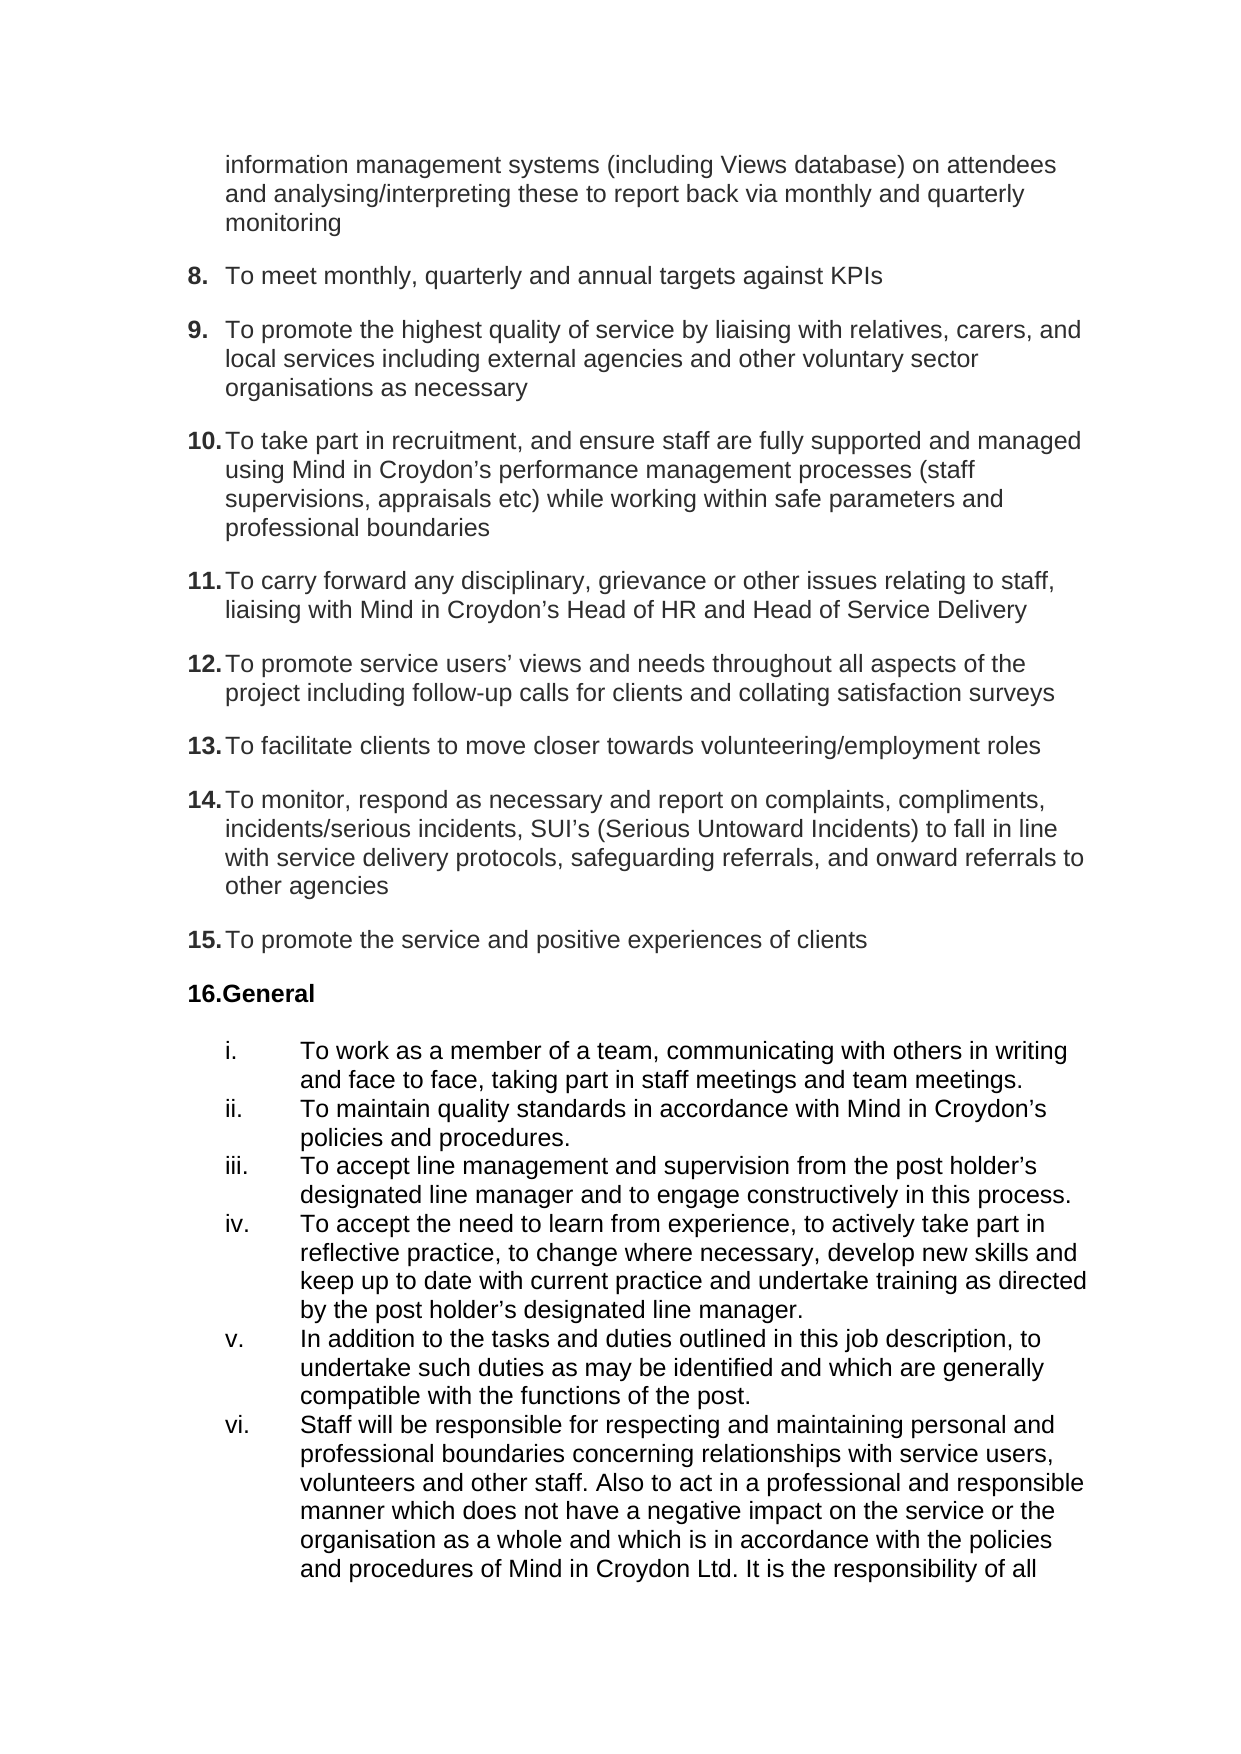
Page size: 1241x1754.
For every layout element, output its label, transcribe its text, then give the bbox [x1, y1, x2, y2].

list To promote the highest quality of service by liaising with relatives, carers, and local services including external agencies and other voluntary sector organisations as necessary [187, 315, 1090, 401]
list To accept the need to learn from experience, to actively take part in reflective practice, to change where necessary, develop new skills and keep up to date with current practice and undertake training as directed by the post holder’s designated line manager. [225, 1209, 1090, 1324]
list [187, 150, 1090, 236]
text i. To work as a member of a team, communicating with others in writing and face to face, taking part in staff meetings and team meetings. [225, 1036, 1090, 1094]
text 16.General [187, 979, 1090, 1007]
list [225, 1410, 1090, 1582]
list To monitor, respond as necessary and report on complaints, compliments, incidents/serious incidents, SUI’s (Serious Untoward Incidents) to fall in line with service delivery protocols, safeguarding referrals, and onward referrals to other agencies [187, 785, 1090, 900]
list To promote service users’ views and needs throughout all aspects of the project including follow-up calls for clients and collating satisfaction surveys [187, 649, 1090, 706]
list To meet monthly, quarterly and annual targets against KPIs [187, 261, 1090, 290]
list To carry forward any disciplinary, grievance or other issues relating to staff, liaising with Mind in Croydon’s Head of HR and Head of Service Delivery [187, 566, 1090, 624]
text ii. To maintain quality standards in accordance with Mind in Croydon’s policies and procedures. [225, 1094, 1090, 1151]
list To take part in recruitment, and ensure staff are fully supported and managed using Mind in Croydon’s performance management processes (staff supervisions, appraisals etc) while working within safe parameters and professional boundaries [187, 426, 1090, 541]
list To promote the service and positive experiences of clients [187, 925, 1090, 954]
list To accept line management and supervision from the post holder’s designated line manager and to engage constructively in this process. [225, 1151, 1090, 1209]
list To facilitate clients to move closer towards volunteering/employment roles [187, 731, 1090, 760]
list In addition to the tasks and duties outlined in this job description, to undertake such duties as may be identified and which are generally compatible with the functions of the post. [225, 1324, 1090, 1410]
